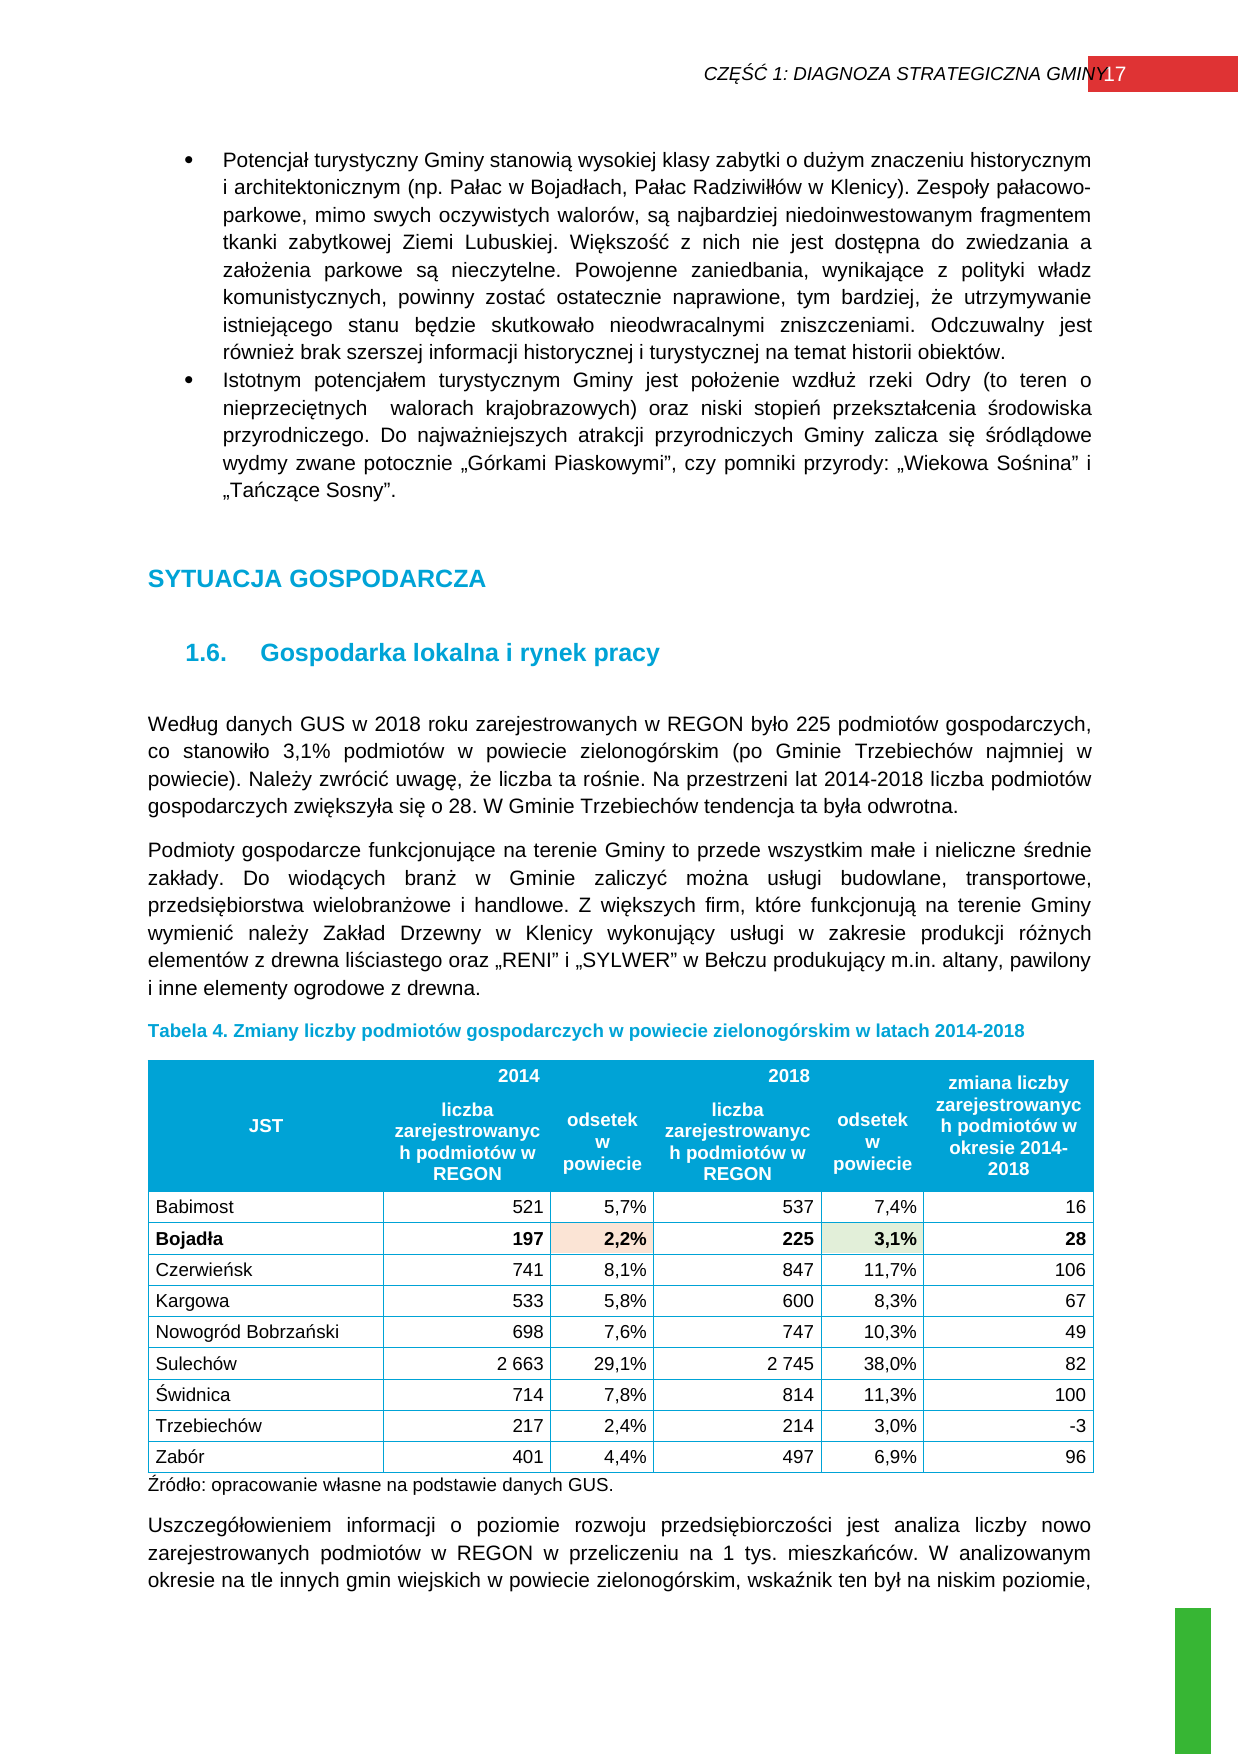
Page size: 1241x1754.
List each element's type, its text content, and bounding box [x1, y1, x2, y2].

table_cell 537 [654, 1192, 821, 1222]
table_cell 100 [924, 1380, 1093, 1410]
table_cell 225 [654, 1223, 821, 1253]
table_cell 11,7% [822, 1255, 923, 1285]
table_cell 521 [384, 1192, 550, 1222]
table_cell 2 663 [384, 1348, 550, 1378]
table_cell 49 [924, 1317, 1093, 1347]
table_cell liczba zarejestrowanych podmiotów w REGON [384, 1092, 550, 1191]
table_cell 698 [384, 1317, 550, 1347]
text Według danych GUS w 2018 roku zarejestrowanych w REGON było 225 podmiotów gospodarczych, co stanowiło 3,1% podmiotów w powiecie zielonogórskim (po Gminie Trzebiechów najmniej w powiecie). Należy zwrócić uwagę, że liczba ta rośnie. Na przestrzeni lat 2014-2018 liczba podmiotów gospodarczych zwiększyła się o 28. W Gminie Trzebiechów tendencja ta była odwrotna. [148, 712, 1093, 818]
table_cell 10,3% [822, 1317, 923, 1347]
table_cell 6,9% [822, 1442, 923, 1472]
table_header JST [149, 1061, 383, 1191]
table_cell 3,1% [822, 1223, 923, 1253]
table_cell odsetek w powiecie [551, 1092, 653, 1191]
table_cell 217 [384, 1411, 550, 1441]
table_cell 214 [654, 1411, 821, 1441]
list Istotnym potencjałem turystycznym Gminy jest położenie wzdłuż rzeki Odry (to teren o nieprzeciętnych walorach krajobrazowych) oraz niski stopień przekształcenia środowiska przyrodniczego. Do najważniejszych atrakcji przyrodniczych Gminy zalicza się śródlądowe wydmy zwane potocznie „Górkami Piaskowymi”, czy pomniki przyrody: „Wiekowa Sośnina” i „Tańczące Sosny”. [185, 368, 1093, 502]
table_cell 2 745 [654, 1348, 821, 1378]
table_cell 7,6% [551, 1317, 653, 1347]
table_cell Czerwieńsk [149, 1255, 383, 1285]
table_cell 2,4% [551, 1411, 653, 1441]
table_cell 814 [654, 1380, 821, 1410]
table_cell liczba zarejestrowanych podmiotów w REGON [654, 1092, 821, 1191]
table_cell 11,3% [822, 1380, 923, 1410]
table_cell 7,4% [822, 1192, 923, 1222]
table_cell 714 [384, 1380, 550, 1410]
table_cell 5,8% [551, 1286, 653, 1316]
text Źródło: opracowanie własne na podstawie danych GUS. [148, 1473, 1093, 1495]
table_cell 67 [924, 1286, 1093, 1316]
table_cell Babimost [149, 1192, 383, 1222]
table_cell 741 [384, 1255, 550, 1285]
table_cell Nowogród Bobrzański [149, 1317, 383, 1347]
subtitle SYTUACJA GOSPODARCZA [148, 564, 1093, 593]
table_cell 96 [924, 1442, 1093, 1472]
table_cell Bojadła [149, 1223, 383, 1253]
table_cell 38,0% [822, 1348, 923, 1378]
table_cell Trzebiechów [149, 1411, 383, 1441]
table_cell Kargowa [149, 1286, 383, 1316]
table_cell 401 [384, 1442, 550, 1472]
table_cell Zabór [149, 1442, 383, 1472]
table_cell 747 [654, 1317, 821, 1347]
table_cell 3,0% [822, 1411, 923, 1441]
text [148, 1513, 1093, 1592]
list Potencjał turystyczny Gminy stanowią wysokiej klasy zabytki o dużym znaczeniu historycznym i architektonicznym (np. Pałac w Bojadłach, Pałac Radziwiłłów w Klenicy). Zespoły pałacowo-parkowe, mimo swych oczywistych walorów, są najbardziej niedoinwestowanym fragmentem tkanki zabytkowej Ziemi Lubuskiej. Większość z nich nie jest dostępna do zwiedzania a założenia parkowe są nieczytelne. Powojenne zaniedbania, wynikające z polityki władz komunistycznych, powinny zostać ostatecznie naprawione, tym bardziej, że utrzymywanie istniejącego stanu będzie skutkowało nieodwracalnymi zniszczeniami. Odczuwalny jest również brak szerszej informacji historycznej i turystycznej na temat historii obiektów. [185, 148, 1093, 364]
table_cell 197 [384, 1223, 550, 1253]
table_cell 82 [924, 1348, 1093, 1378]
table_cell 106 [924, 1255, 1093, 1285]
table_cell 16 [924, 1192, 1093, 1222]
table_cell 847 [654, 1255, 821, 1285]
table_cell 533 [384, 1286, 550, 1316]
table_cell Świdnica [149, 1380, 383, 1410]
table_header zmiana liczby zarejestrowanych podmiotów w okresie 2014-2018 [924, 1061, 1093, 1191]
table_cell odsetek w powiecie [822, 1092, 923, 1191]
table_cell 8,3% [822, 1286, 923, 1316]
table_cell 29,1% [551, 1348, 653, 1378]
subtitle Gospodarka lokalna i rynek pracy [185, 638, 1093, 667]
table_cell -3 [924, 1411, 1093, 1441]
text Tabela 4. Zmiany liczby podmiotów gospodarczych w powiecie zielonogórskim w latach 2014-2018 [148, 1020, 1093, 1041]
table_cell Sulechów [149, 1348, 383, 1378]
table_cell 497 [654, 1442, 821, 1472]
table_cell 8,1% [551, 1255, 653, 1285]
table_cell 28 [924, 1223, 1093, 1253]
table_cell 2,2% [551, 1223, 653, 1253]
table_header 2014 [384, 1061, 653, 1091]
table_cell 5,7% [551, 1192, 653, 1222]
table_cell 600 [654, 1286, 821, 1316]
table_cell 7,8% [551, 1380, 653, 1410]
table_header 2018 [654, 1061, 923, 1091]
table_cell 4,4% [551, 1442, 653, 1472]
text Podmioty gospodarcze funkcjonujące na terenie Gminy to przede wszystkim małe i nieliczne średnie zakłady. Do wiodących branż w Gminie zaliczyć można usługi budowlane, transportowe, przedsiębiorstwa wielobranżowe i handlowe. Z większych firm, które funkcjonują na terenie Gminy wymienić należy Zakład Drzewny w Klenicy wykonujący usługi w zakresie produkcji różnych elementów z drewna liściastego oraz „RENI” i „SYLWER” w Bełczu produkujący m.in. altany, pawilony i inne elementy ogrodowe z drewna. [148, 838, 1093, 1000]
